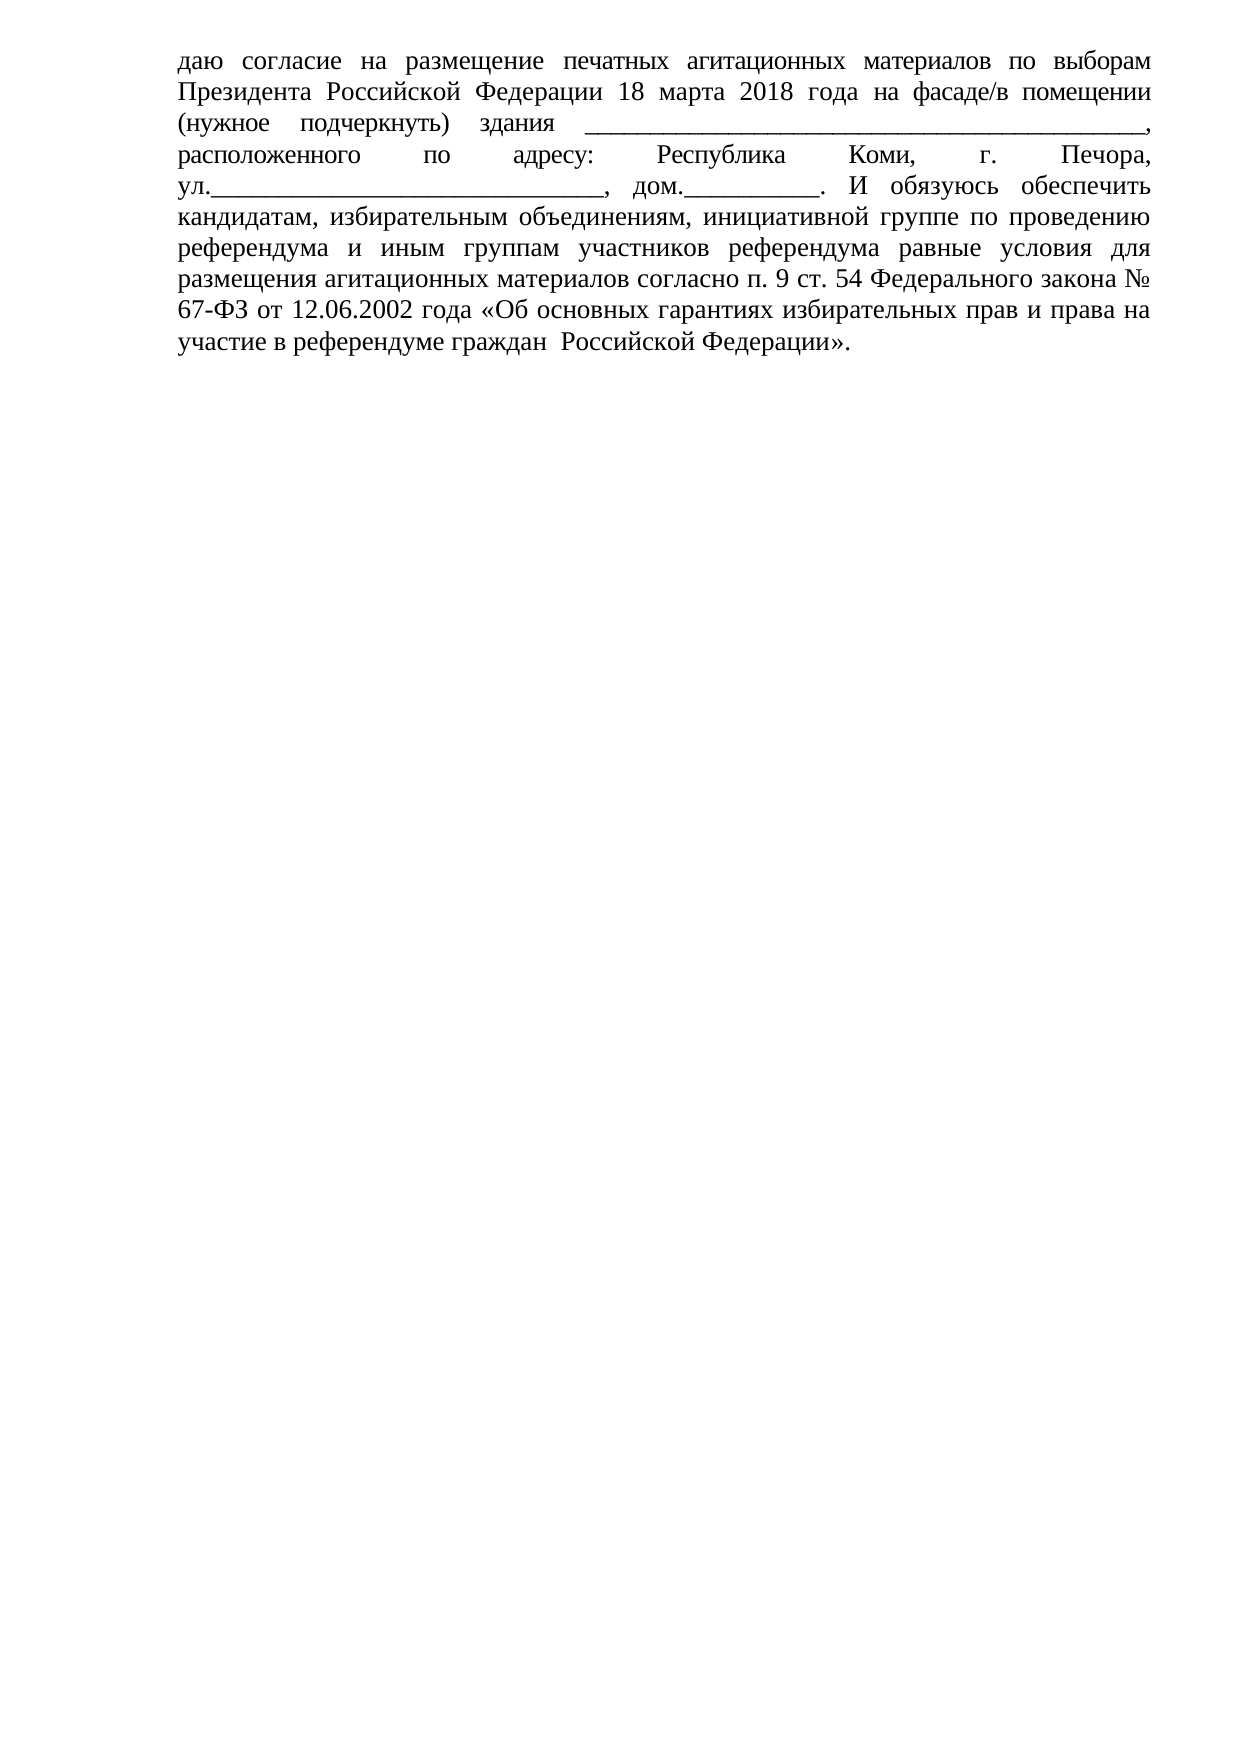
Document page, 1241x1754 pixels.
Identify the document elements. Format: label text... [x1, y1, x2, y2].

text даю согласие на размещение печатных агитационных материалов по выборам Президента Российской Федерации 18 марта 2018 года на фасаде/в помещении (нужное подчеркнуть) здания ___________________________________________, расположенного по адресу: Республика Коми, г. Печора, ул._____________________________, дом.__________. И обязуюсь обеспечить кандидатам, избирательным объединениям, инициативной группе по проведению референдума и иным группам участников референдума равные условия для размещения агитационных материалов согласно п. 9 ст. 54 Федерального закона № 67-ФЗ от 12.06.2002 года «Об основных гарантиях избирательных прав и права на участие в референдуме граждан Российской Федерации». [177, 293, 1152, 356]
text даю согласие на размещение печатных агитационных материалов по выборам Президента Российской Федерации 18 марта 2018 года на фасаде/в помещении (нужное подчеркнуть) здания ___________________________________________, расположенного по адресу: Республика Коми, г. Печора, ул._____________________________, дом.__________. И обязуюсь обеспечить кандидатам, избирательным объединениям, инициативной группе по проведению референдума и иным группам участников референдума равные условия для размещения агитационных материалов согласно п. 9 ст. 54 Федерального закона № 67-ФЗ от 12.06.2002 года «Об основных гарантиях избирательных прав и права на участие в референдуме граждан Российской Федерации». [177, 44, 1152, 200]
